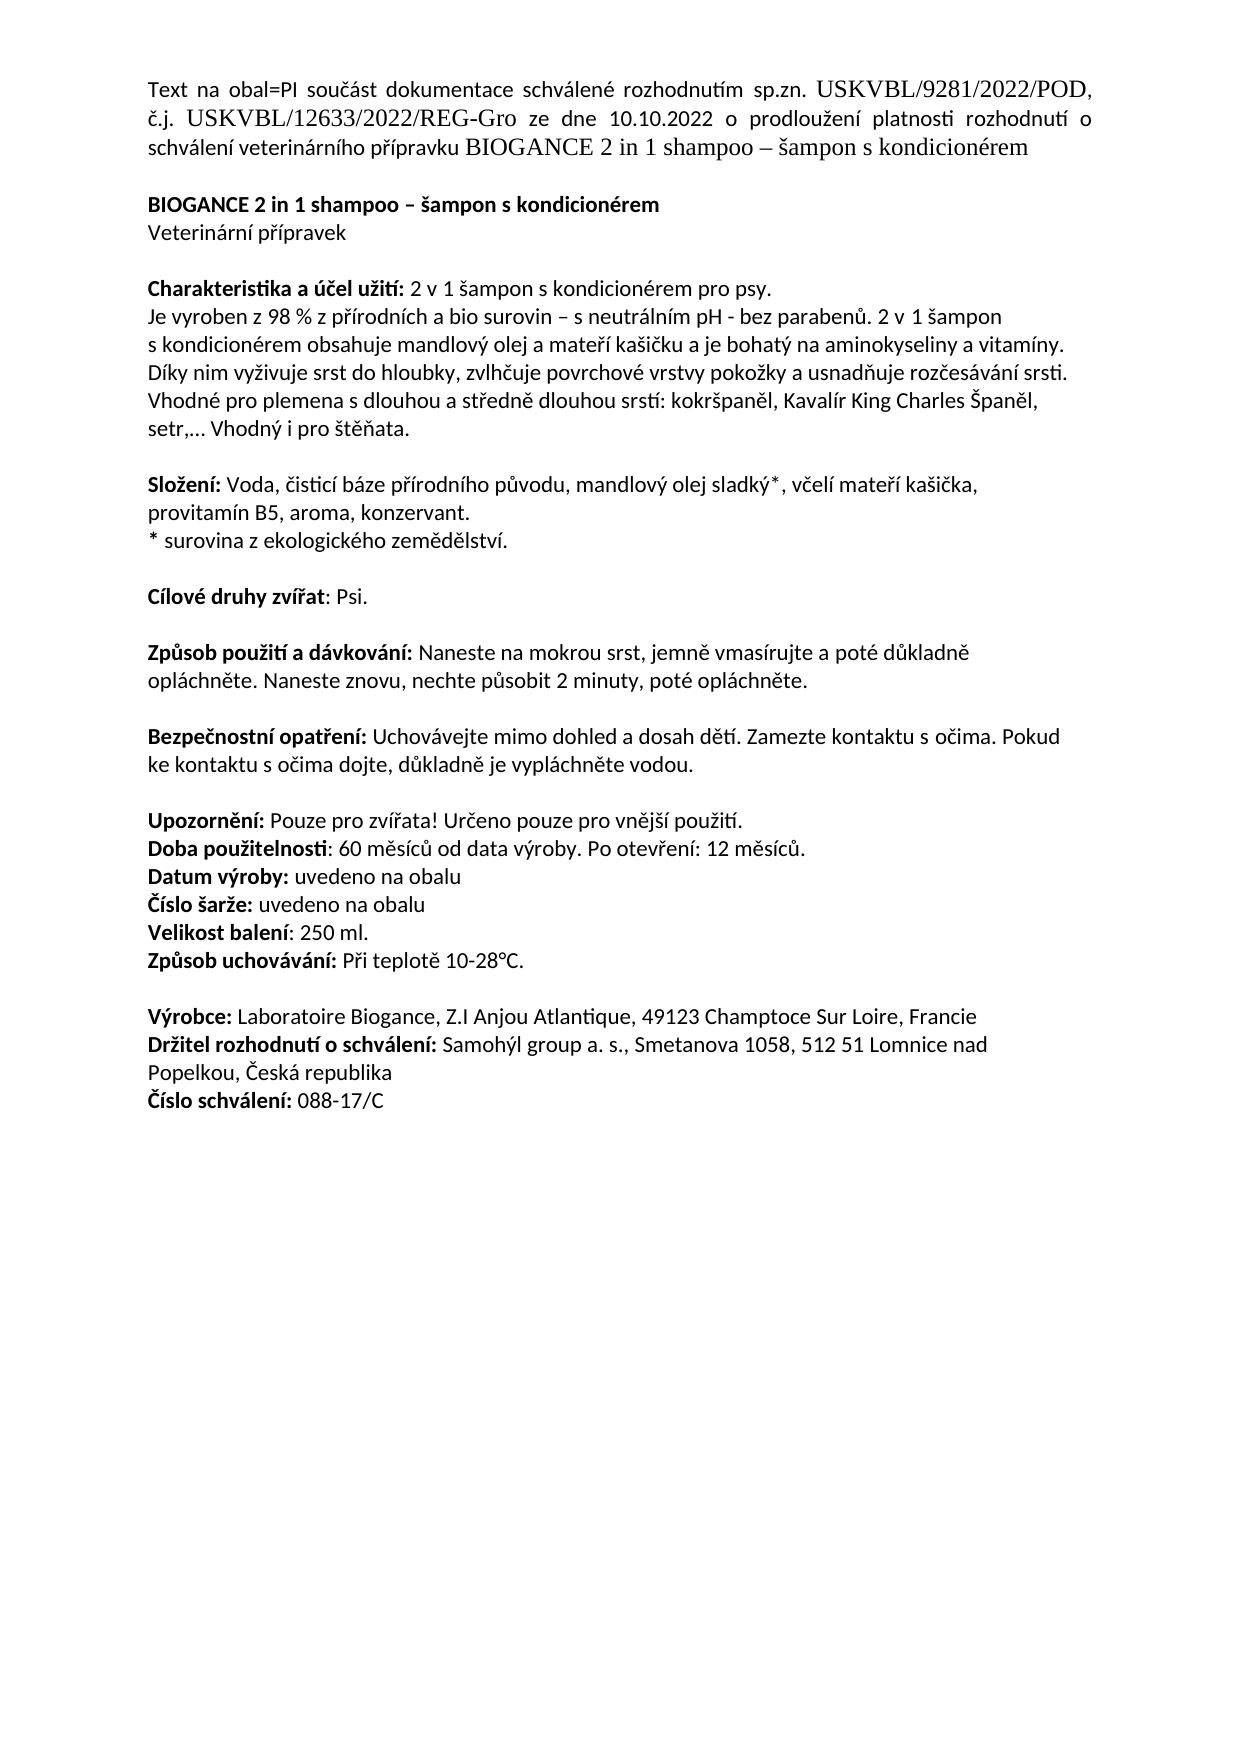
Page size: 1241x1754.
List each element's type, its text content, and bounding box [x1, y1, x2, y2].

text Cílové druhy zvířat: Psi. [148, 582, 1078, 610]
text Charakteristika a účel užití: 2 v 1 šampon s kondicionérem pro psy. [148, 274, 1078, 302]
text * surovina z ekologického zemědělství. [148, 526, 1078, 554]
text Výrobce: Laboratoire Biogance, Z.I Anjou Atlantique, 49123 Champtoce Sur Loire, Francie [148, 1002, 1078, 1030]
text Vhodné pro plemena s dlouhou a středně dlouhou srstí: kokršpaněl, Kavalír King Charles Španěl, setr,… Vhodný i pro štěňata. [148, 386, 1078, 442]
text Bezpečnostní opatření: Uchovávejte mimo dohled a dosah dětí. Zamezte kontaktu s očima. Pokud ke kontaktu s očima dojte, důkladně je vypláchněte vodou. [148, 722, 1078, 778]
text Upozornění: Pouze pro zvířata! Určeno pouze pro vnější použití. [148, 806, 1078, 834]
text Doba použitelnosti: 60 měsíců od data výroby. Po otevření: 12 měsíců. [148, 834, 1078, 862]
text Složení: Voda, čisticí báze přírodního původu, mandlový olej sladký*, včelí mateří kašička, provitamín B5, aroma, konzervant. [148, 470, 1078, 526]
text Způsob uchovávání: Při teplotě 10-28°C. [148, 946, 1078, 974]
text Držitel rozhodnutí o schválení: Samohýl group a. s., Smetanova 1058, 512 51 Lomnice nad Popelkou, Česká republika [148, 1030, 1078, 1086]
text Číslo schválení: 088-17/C [148, 1086, 1078, 1114]
text BIOGANCE 2 in 1 shampoo – šampon s kondicionérem [148, 190, 1078, 218]
text Způsob použití a dávkování: Naneste na mokrou srst, jemně vmasírujte a poté důkladně opláchněte. Naneste znovu, nechte působit 2 minuty, poté opláchněte. [148, 638, 1078, 694]
text Datum výroby: uvedeno na obalu [148, 862, 1078, 890]
text Číslo šarže: uvedeno na obalu [148, 890, 1078, 918]
text Velikost balení: 250 ml. [148, 918, 1078, 946]
text Je vyroben z 98 % z přírodních a bio surovin – s neutrálním pH - bez parabenů. 2 v 1 šampon s kondicionérem obsahuje mandlový olej a mateří kašičku a je bohatý na aminokyseliny a vitamíny. Díky nim vyživuje srst do hloubky, zvlhčuje povrchové vrstvy pokožky a usnadňuje rozčesávání srsti. [148, 302, 1078, 386]
text Veterinární přípravek [148, 218, 1078, 246]
